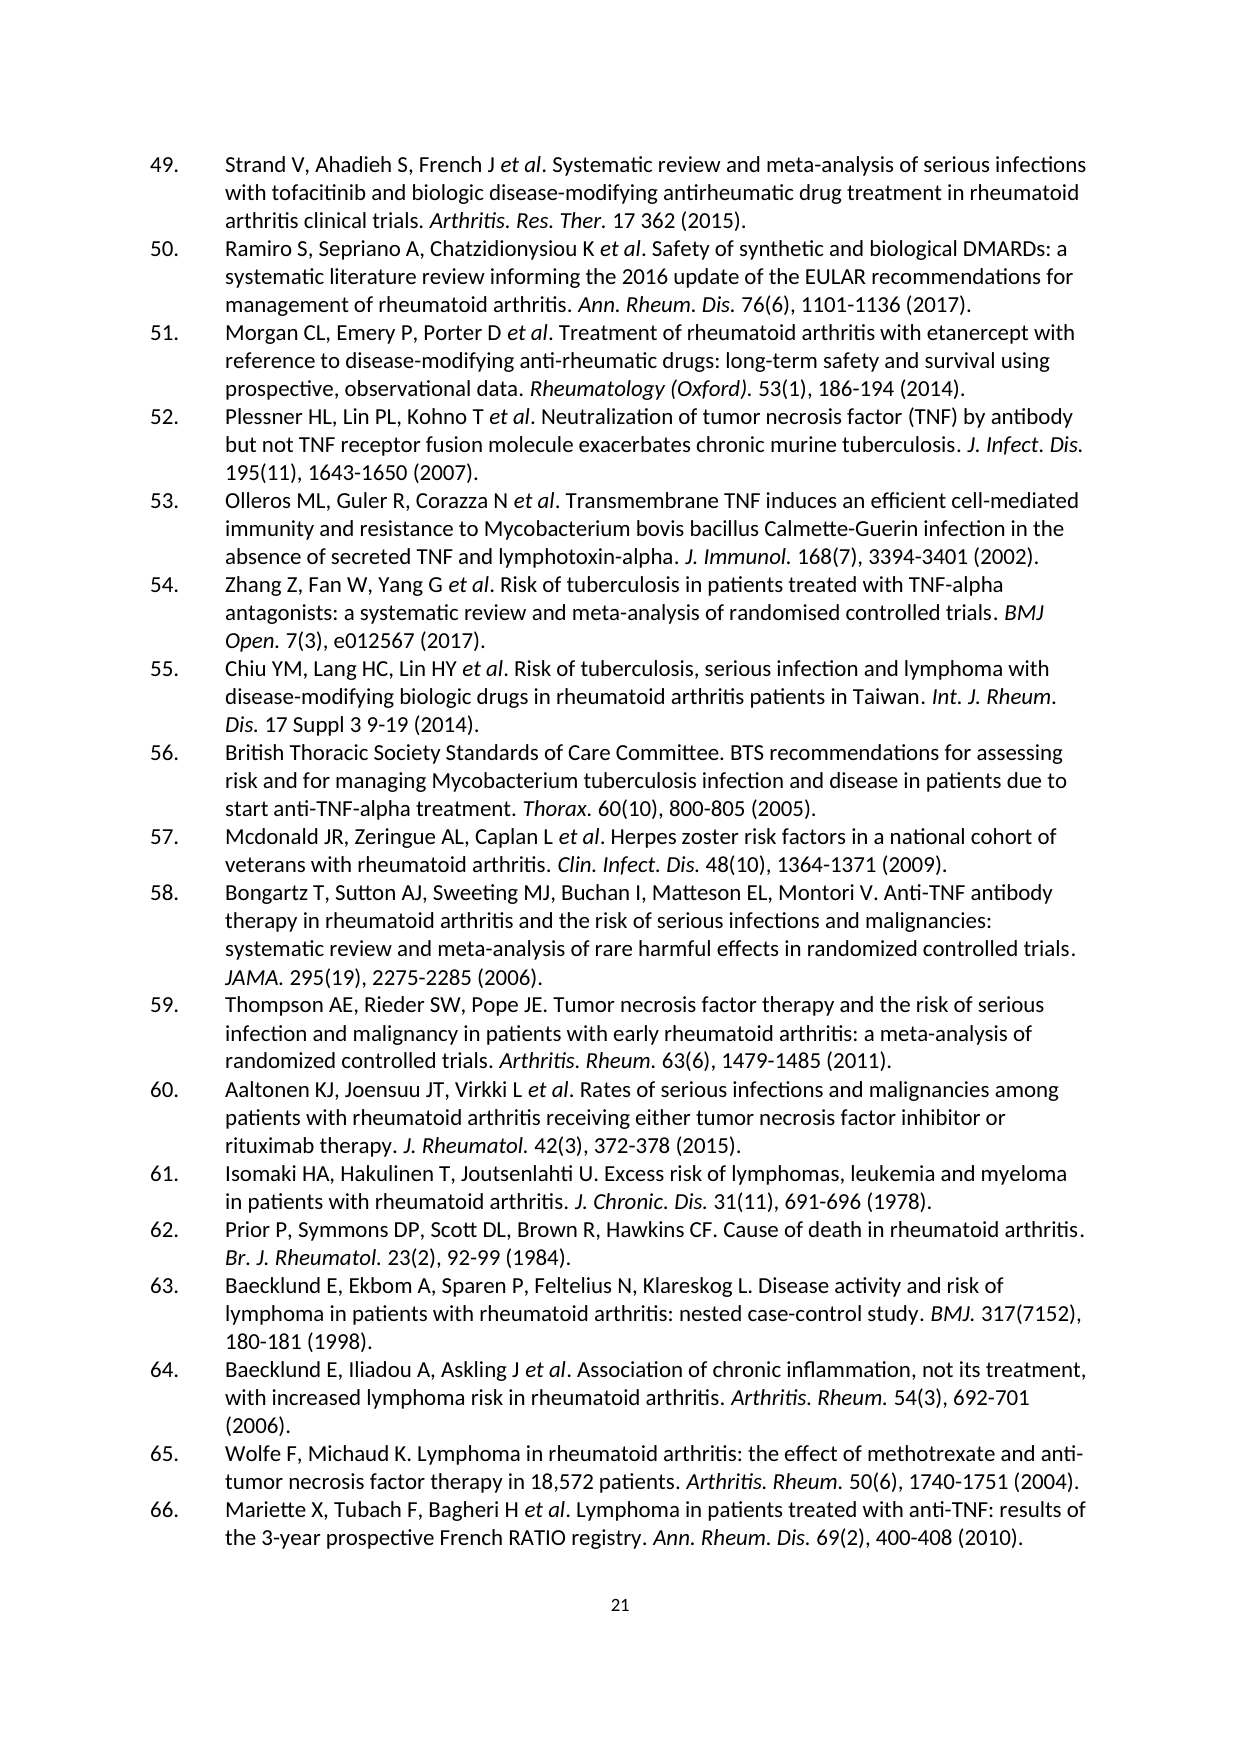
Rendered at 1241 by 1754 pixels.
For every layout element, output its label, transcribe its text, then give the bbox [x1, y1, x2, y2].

text 64. Baecklund E, Iliadou A, Askling J et al. Association of chronic inflammation, not its treatment, with increased lymphoma risk in rheumatoid arthritis. Arthritis. Rheum. 54(3), 692-701 (2006). [150, 1355, 1090, 1439]
text 52. Plessner HL, Lin PL, Kohno T et al. Neutralization of tumor necrosis factor (TNF) by antibody but not TNF receptor fusion molecule exacerbates chronic murine tuberculosis. J. Infect. Dis. 195(11), 1643-1650 (2007). [150, 402, 1090, 486]
text 61. Isomaki HA, Hakulinen T, Joutsenlahti U. Excess risk of lymphomas, leukemia and myeloma in patients with rheumatoid arthritis. J. Chronic. Dis. 31(11), 691-696 (1978). [150, 1159, 1090, 1215]
text 60. Aaltonen KJ, Joensuu JT, Virkki L et al. Rates of serious infections and malignancies among patients with rheumatoid arthritis receiving either tumor necrosis factor inhibitor or rituximab therapy. J. Rheumatol. 42(3), 372-378 (2015). [150, 1075, 1090, 1159]
text 49. Strand V, Ahadieh S, French J et al. Systematic review and meta-analysis of serious infections with tofacitinib and biologic disease-modifying antirheumatic drug treatment in rheumatoid arthritis clinical trials. Arthritis. Res. Ther. 17 362 (2015). [150, 150, 1090, 234]
text 56. British Thoracic Society Standards of Care Committee. BTS recommendations for assessing risk and for managing Mycobacterium tuberculosis infection and disease in patients due to start anti-TNF-alpha treatment. Thorax. 60(10), 800-805 (2005). [150, 738, 1090, 822]
text 62. Prior P, Symmons DP, Scott DL, Brown R, Hawkins CF. Cause of death in rheumatoid arthritis. Br. J. Rheumatol. 23(2), 92-99 (1984). [150, 1215, 1090, 1271]
text 54. Zhang Z, Fan W, Yang G et al. Risk of tuberculosis in patients treated with TNF-alpha antagonists: a systematic review and meta-analysis of randomised controlled trials. BMJ Open. 7(3), e012567 (2017). [150, 570, 1090, 654]
text 59. Thompson AE, Rieder SW, Pope JE. Tumor necrosis factor therapy and the risk of serious infection and malignancy in patients with early rheumatoid arthritis: a meta-analysis of randomized controlled trials. Arthritis. Rheum. 63(6), 1479-1485 (2011). [150, 991, 1090, 1075]
text 51. Morgan CL, Emery P, Porter D et al. Treatment of rheumatoid arthritis with etanercept with reference to disease-modifying anti-rheumatic drugs: long-term safety and survival using prospective, observational data. Rheumatology (Oxford). 53(1), 186-194 (2014). [150, 318, 1090, 402]
text 65. Wolfe F, Michaud K. Lymphoma in rheumatoid arthritis: the effect of methotrexate and anti-tumor necrosis factor therapy in 18,572 patients. Arthritis. Rheum. 50(6), 1740-1751 (2004). [150, 1439, 1090, 1495]
text 53. Olleros ML, Guler R, Corazza N et al. Transmembrane TNF induces an efficient cell-mediated immunity and resistance to Mycobacterium bovis bacillus Calmette-Guerin infection in the absence of secreted TNF and lymphotoxin-alpha. J. Immunol. 168(7), 3394-3401 (2002). [150, 486, 1090, 570]
text 50. Ramiro S, Sepriano A, Chatzidionysiou K et al. Safety of synthetic and biological DMARDs: a systematic literature review informing the 2016 update of the EULAR recommendations for management of rheumatoid arthritis. Ann. Rheum. Dis. 76(6), 1101-1136 (2017). [150, 234, 1090, 318]
text 55. Chiu YM, Lang HC, Lin HY et al. Risk of tuberculosis, serious infection and lymphoma with disease-modifying biologic drugs in rheumatoid arthritis patients in Taiwan. Int. J. Rheum. Dis. 17 Suppl 3 9-19 (2014). [150, 654, 1090, 738]
text 58. Bongartz T, Sutton AJ, Sweeting MJ, Buchan I, Matteson EL, Montori V. Anti-TNF antibody therapy in rheumatoid arthritis and the risk of serious infections and malignancies: systematic review and meta-analysis of rare harmful effects in randomized controlled trials. JAMA. 295(19), 2275-2285 (2006). [150, 878, 1090, 991]
text 66. Mariette X, Tubach F, Bagheri H et al. Lymphoma in patients treated with anti-TNF: results of the 3-year prospective French RATIO registry. Ann. Rheum. Dis. 69(2), 400-408 (2010). [150, 1495, 1090, 1551]
text 63. Baecklund E, Ekbom A, Sparen P, Feltelius N, Klareskog L. Disease activity and risk of lymphoma in patients with rheumatoid arthritis: nested case-control study. BMJ. 317(7152), 180-181 (1998). [150, 1271, 1090, 1355]
text 57. Mcdonald JR, Zeringue AL, Caplan L et al. Herpes zoster risk factors in a national cohort of veterans with rheumatoid arthritis. Clin. Infect. Dis. 48(10), 1364-1371 (2009). [150, 822, 1090, 878]
